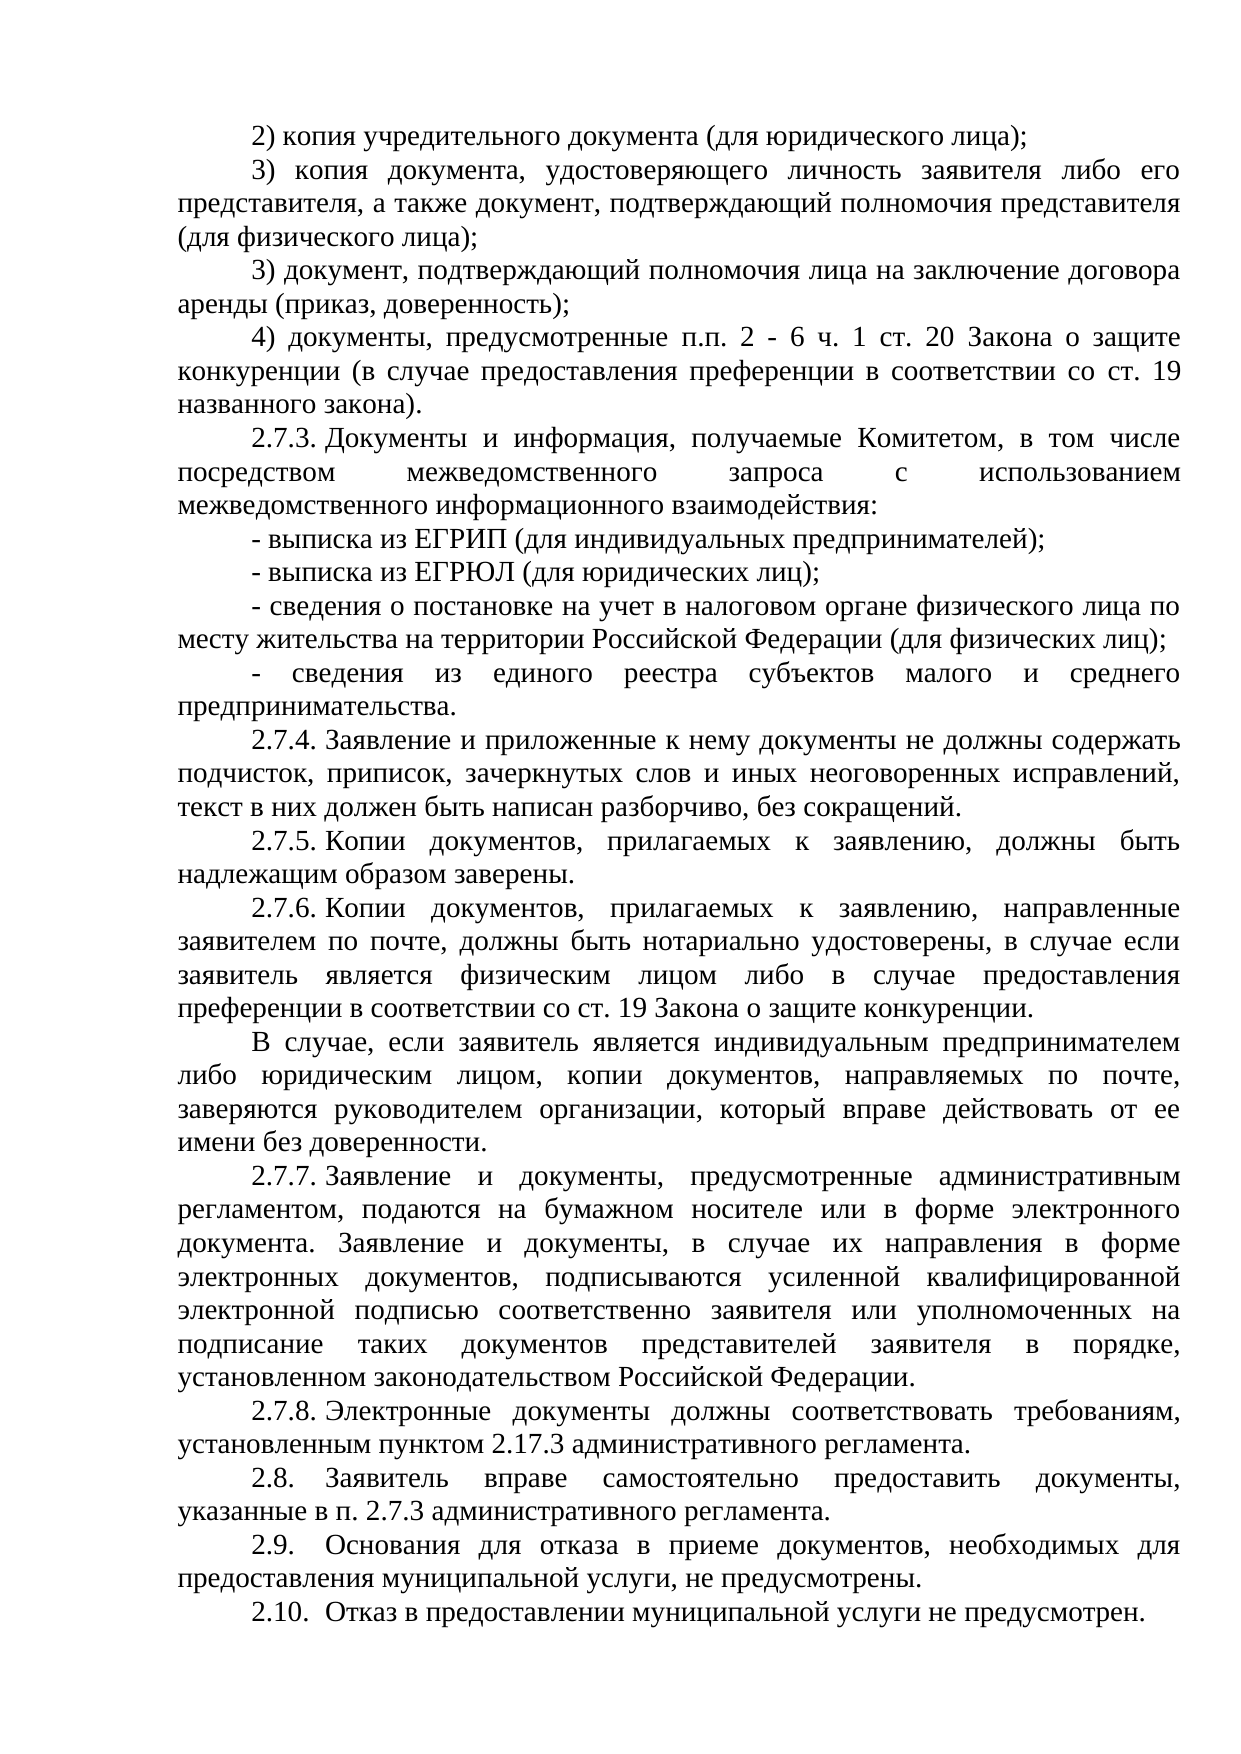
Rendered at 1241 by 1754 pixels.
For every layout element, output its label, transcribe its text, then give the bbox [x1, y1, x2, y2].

text 3) копия документа, удостоверяющего личность заявителя либо его представителя, а также документ, подтверждающий полномочия представителя (для физического лица); [177, 152, 1181, 252]
text - выписка из ЕГРЮЛ (для юридических лиц); [177, 554, 1181, 588]
text 2.8. Заявитель вправе самостоятельно предоставить документы, указанные в п. 2.7.3 административного регламента. [177, 1460, 1181, 1527]
text 2.7.5. Копии документов, прилагаемых к заявлению, должны быть надлежащим образом заверены. [177, 823, 1181, 890]
text 2.7.6. Копии документов, прилагаемых к заявлению, направленные заявителем по почте, должны быть нотариально удостоверены, в случае если заявитель является физическим лицом либо в случае предоставления преференции в соответствии со ст. 19 Закона о защите конкуренции. [177, 890, 1181, 1024]
text - выписка из ЕГРИП (для индивидуальных предпринимателей); [177, 521, 1181, 554]
text 2.7.8. Электронные документы должны соответствовать требованиям, установленным пунктом 2.17.3 административного регламента. [177, 1393, 1181, 1460]
text 2.7.4. Заявление и приложенные к нему документы не должны содержать подчисток, приписок, зачеркнутых слов и иных неоговоренных исправлений, текст в них должен быть написан разборчиво, без сокращений. [177, 722, 1181, 823]
text 2.7.3. Документы и информация, получаемые Комитетом, в том числе посредством межведомственного запроса с использованием межведомственного информационного взаимодействия: [177, 420, 1181, 521]
text 4) документы, предусмотренные п.п. 2 - 6 ч. 1 ст. 20 Закона о защите конкуренции (в случае предоставления преференции в соответствии со ст. 19 названного закона). [177, 319, 1181, 420]
text - сведения о постановке на учет в налоговом органе физического лица по месту жительства на территории Российской Федерации (для физических лиц); [177, 588, 1181, 655]
text 3) документ, подтверждающий полномочия лица на заключение договора аренды (приказ, доверенность); [177, 252, 1181, 319]
text 2.10. Отказ в предоставлении муниципальной услуги не предусмотрен. [177, 1594, 1181, 1628]
text В случае, если заявитель является индивидуальным предпринимателем либо юридическим лицом, копии документов, направляемых по почте, заверяются руководителем организации, который вправе действовать от ее имени без доверенности. [177, 1024, 1181, 1158]
text - сведения из единого реестра субъектов малого и среднего предпринимательства. [177, 655, 1181, 722]
text 2.9. Основания для отказа в приеме документов, необходимых для предоставления муниципальной услуги, не предусмотрены. [177, 1527, 1181, 1594]
text 2.7.7. Заявление и документы, предусмотренные административным регламентом, подаются на бумажном носителе или в форме электронного документа. Заявление и документы, в случае их направления в форме электронных документов, подписываются усиленной квалифицированной электронной подписью соответственно заявителя или уполномоченных на подписание таких документов представителей заявителя в порядке, установленном законодательством Российской Федерации. [177, 1158, 1181, 1393]
text 2) копия учредительного документа (для юридического лица); [177, 118, 1181, 152]
